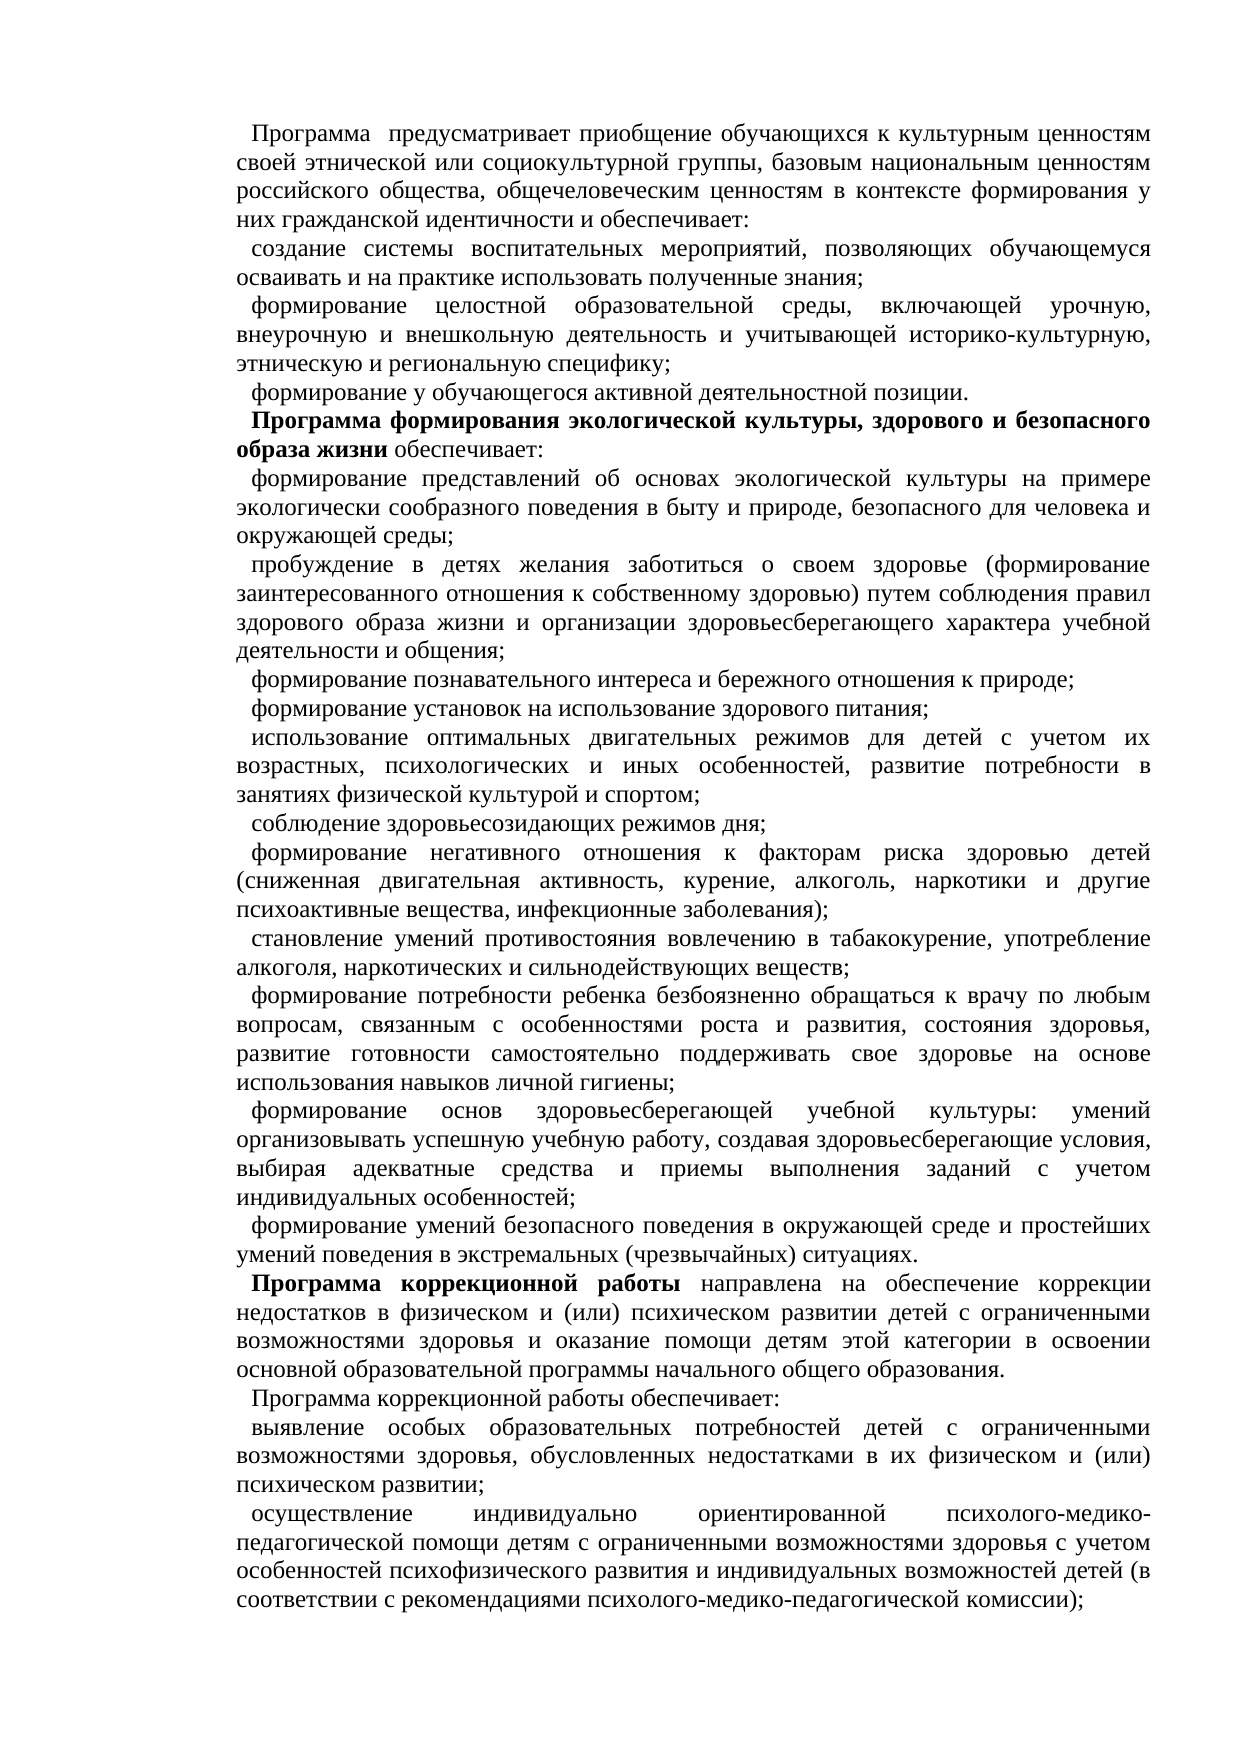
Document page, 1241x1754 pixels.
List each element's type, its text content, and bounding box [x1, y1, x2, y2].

text формирование представлений об основах экологической культуры на примере экологически сообразного поведения в быту и природе, безопасного для человека и окружающей среды; [236, 463, 1152, 549]
text пробуждение в детях желания заботиться о своем здоровье (формирование заинтересованного отношения к собственному здоровью) путем соблюдения правил здорового образа жизни и организации здоровьесберегающего характера учебной деятельности и общения; [236, 549, 1152, 664]
text выявление особых образовательных потребностей детей с ограниченными возможностями здоровья, обусловленных недостатками в их физическом и (или) психическом развитии; [236, 1412, 1152, 1498]
text соблюдение здоровьесозидающих режимов дня; [236, 808, 1152, 837]
text формирование познавательного интереса и бережного отношения к природе; [236, 664, 1152, 693]
text Программа коррекционной работы направлена на обеспечение коррекции недостатков в физическом и (или) психическом развитии детей с ограниченными возможностями здоровья и оказание помощи детям этой категории в освоении основной образовательной программы начального общего образования. [236, 1268, 1152, 1383]
text формирование целостной образовательной среды, включающей урочную, внеурочную и внешкольную деятельность и учитывающей историко-культурную, этническую и региональную специфику; [236, 291, 1152, 377]
text Программа коррекционной работы обеспечивает: [236, 1383, 1152, 1412]
text использование оптимальных двигательных режимов для детей с учетом их возрастных, психологических и иных особенностей, развитие потребности в занятиях физической культурой и спортом; [236, 722, 1152, 808]
text Программа предусматривает приобщение обучающихся к культурным ценностям своей этнической или социокультурной группы, базовым национальным ценностям российского общества, общечеловеческим ценностям в контексте формирования у них гражданской идентичности и обеспечивает: [236, 118, 1152, 233]
text формирование основ здоровьесберегающей учебной культуры: умений организовывать успешную учебную работу, создавая здоровьесберегающие условия, выбирая адекватные средства и приемы выполнения заданий с учетом индивидуальных особенностей; [236, 1096, 1152, 1211]
text создание системы воспитательных мероприятий, позволяющих обучающемуся осваивать и на практике использовать полученные знания; [236, 233, 1152, 291]
text формирование негативного отношения к факторам риска здоровью детей (сниженная двигательная активность, курение, алкоголь, наркотики и другие психоактивные вещества, инфекционные заболевания); [236, 837, 1152, 923]
text становление умений противостояния вовлечению в табакокурение, употребление алкоголя, наркотических и сильнодействующих веществ; [236, 923, 1152, 981]
text Программа формирования экологической культуры, здорового и безопасного образа жизни обеспечивает: [236, 406, 1152, 463]
text осуществление индивидуально ориентированной психолого-медико-педагогической помощи детям с ограниченными возможностями здоровья с учетом особенностей психофизического развития и индивидуальных возможностей детей (в соответствии с рекомендациями психолого-медико-педагогической комиссии); [236, 1498, 1152, 1613]
text формирование у обучающегося активной деятельностной позиции. [236, 377, 1152, 406]
text формирование потребности ребенка безбоязненно обращаться к врачу по любым вопросам, связанным с особенностями роста и развития, состояния здоровья, развитие готовности самостоятельно поддерживать свое здоровье на основе использования навыков личной гигиены; [236, 981, 1152, 1096]
text формирование умений безопасного поведения в окружающей среде и простейших умений поведения в экстремальных (чрезвычайных) ситуациях. [236, 1211, 1152, 1268]
text формирование установок на использование здорового питания; [236, 693, 1152, 722]
